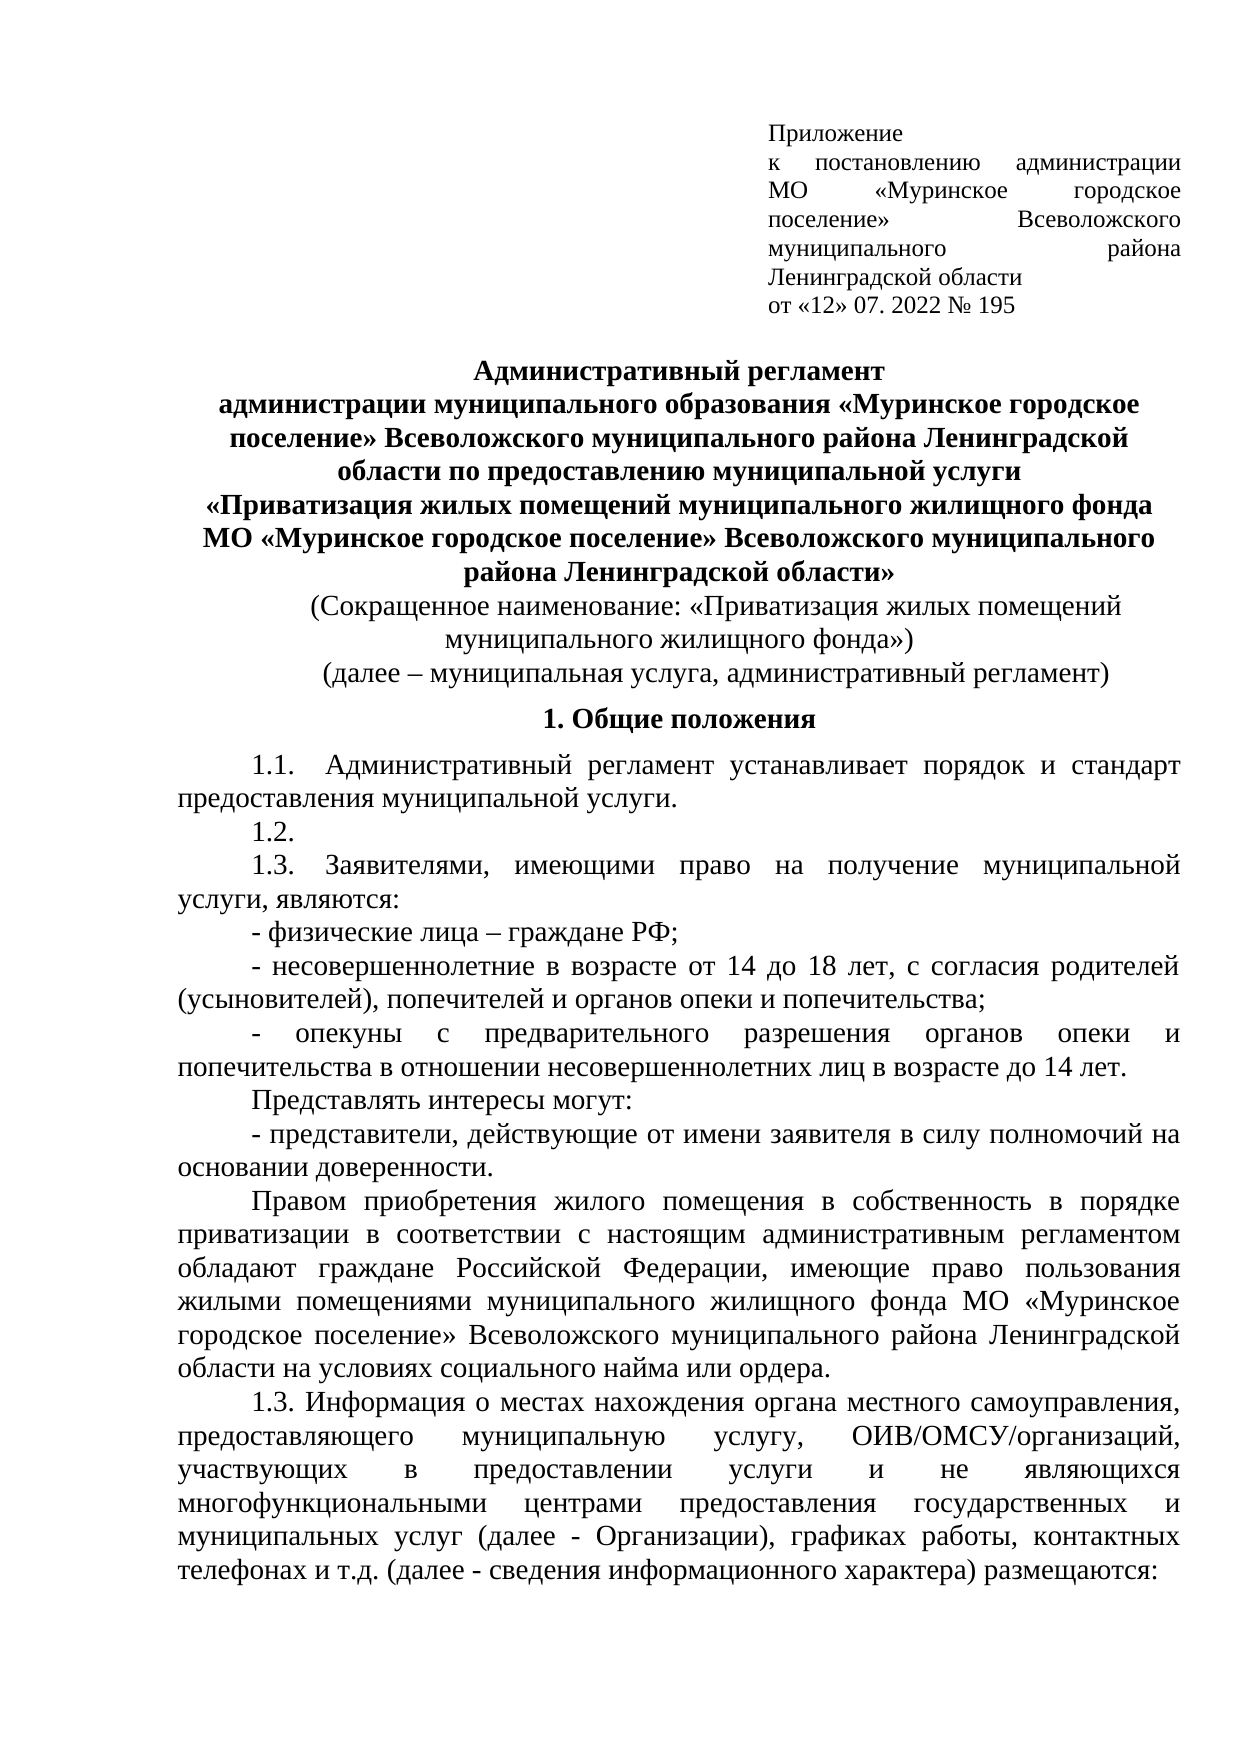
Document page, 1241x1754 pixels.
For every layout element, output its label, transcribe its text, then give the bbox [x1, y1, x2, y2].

text 1.3. Информация о местах нахождения органа местного самоуправления, предоставляющего муниципальную услугу, ОИВ/ОМСУ/организаций, участвующих в предоставлении услуги и не являющихся многофункциональными центрами предоставления государственных и муниципальных услуг (далее - Организации), графиках работы, контактных телефонах и т.д. (далее - сведения информационного характера) размещаются: [177, 1384, 1181, 1585]
list Административный регламент устанавливает порядок и стандарт предоставления муниципальной услуги. [177, 747, 1181, 814]
text Представлять интересы могут: [177, 1082, 1181, 1116]
text Административный регламент [177, 353, 1181, 386]
text «Приватизация жилых помещений муниципального жилищного фонда МО «Муринское городское поселение» Всеволожского муниципального района Ленинградской области» [177, 487, 1181, 588]
text Приложение [768, 118, 1181, 147]
text администрации муниципального образования «Муринское городское поселение» Всеволожского муниципального района Ленинградской области по предоставлению муниципальной услуги [177, 386, 1181, 487]
text (Сокращенное наименование: «Приватизация жилых помещений муниципального жилищного фонда») [177, 588, 1181, 655]
text от «12» 07. 2022 № 195 [768, 291, 1181, 319]
text - физические лица – граждане РФ; [251, 914, 1181, 948]
text - опекуны с предварительного разрешения органов опеки и попечительства в отношении несовершеннолетних лиц в возрасте до 14 лет. [177, 1015, 1181, 1082]
text - несовершеннолетние в возрасте от 14 до 18 лет, с согласия родителей (усыновителей), попечителей и органов опеки и попечительства; [177, 948, 1181, 1015]
text (далее – муниципальная услуга, административный регламент) [177, 655, 1181, 688]
list Заявителями, имеющими право на получение муниципальной услуги, являются: [177, 847, 1181, 914]
text Правом приобретения жилого помещения в собственность в порядке приватизации в соответствии с настоящим административным регламентом обладают граждане Российской Федерации, имеющие право пользования жилыми помещениями муниципального жилищного фонда МО «Муринское городское поселение» Всеволожского муниципального района Ленинградской области на условиях социального найма или ордера. [177, 1183, 1181, 1384]
text 1. Общие положения [177, 701, 1181, 734]
text - представители, действующие от имени заявителя в силу полномочий на основании доверенности. [177, 1116, 1181, 1183]
text к постановлению администрации МО «Муринское городское поселение» Всеволожского муниципального района Ленинградской области [768, 147, 1181, 291]
